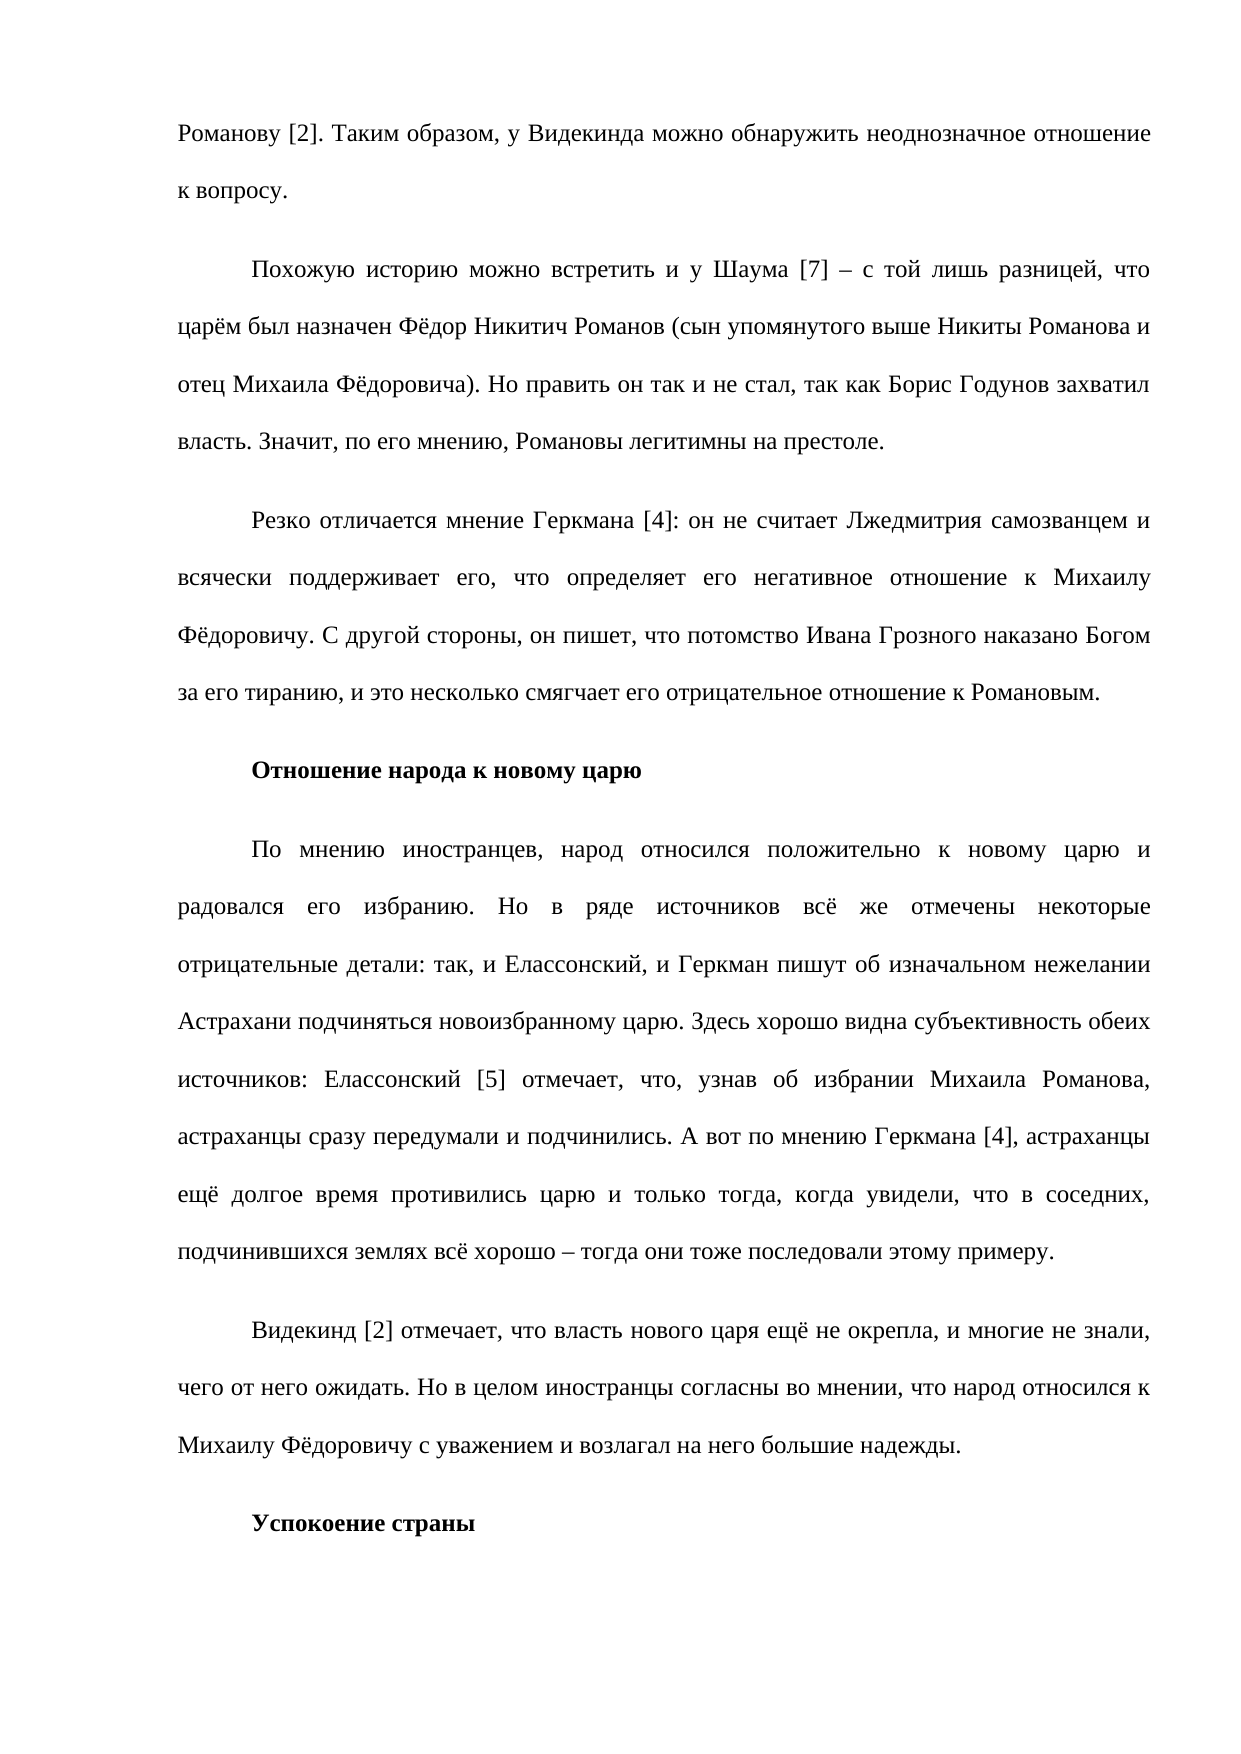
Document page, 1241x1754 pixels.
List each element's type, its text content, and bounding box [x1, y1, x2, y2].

text Отношение народа к новому царю [177, 756, 1152, 784]
text Успокоение страны [177, 1508, 1152, 1537]
text Похожую историю можно встретить и у Шаума [7] – с той лишь разницей, что царём был назначен Фёдор Никитич Романов (сын упомянутого выше Никиты Романова и отец Михаила Фёдоровича). Но править он так и не стал, так как Борис Годунов захватил власть. Значит, по его мнению, Романовы легитимны на престоле. [177, 254, 1152, 455]
text Резко отличается мнение Геркмана [4]: он не считает Лжедмитрия самозванцем и всячески поддерживает его, что определяет его негативное отношение к Михаилу Фёдоровичу. С другой стороны, он пишет, что потомство Ивана Грозного наказано Богом за его тиранию, и это несколько смягчает его отрицательное отношение к Романовым. [177, 505, 1152, 706]
text По мнению иностранцев, народ относился положительно к новому царю и радовался его избранию. Но в ряде источников всё же отмечены некоторые отрицательные детали: так, и Елассонский, и Геркман пишут об изначальном нежелании Астрахани подчиняться новоизбранному царю. Здесь хорошо видна субъективность обеих источников: Елассонский [5] отмечает, что, узнав об избрании Михаила Романова, астраханцы сразу передумали и подчинились. А вот по мнению Геркмана [4], астраханцы ещё долгое время противились царю и только тогда, когда увидели, что в соседних, подчинившихся землях всё хорошо – тогда они тоже последовали этому примеру. [177, 834, 1152, 1265]
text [177, 118, 1152, 204]
text Видекинд [2] отмечает, что власть нового царя ещё не окрепла, и многие не знали, чего от него ожидать. Но в целом иностранцы согласны во мнении, что народ относился к Михаилу Фёдоровичу с уважением и возлагал на него большие надежды. [177, 1315, 1152, 1458]
